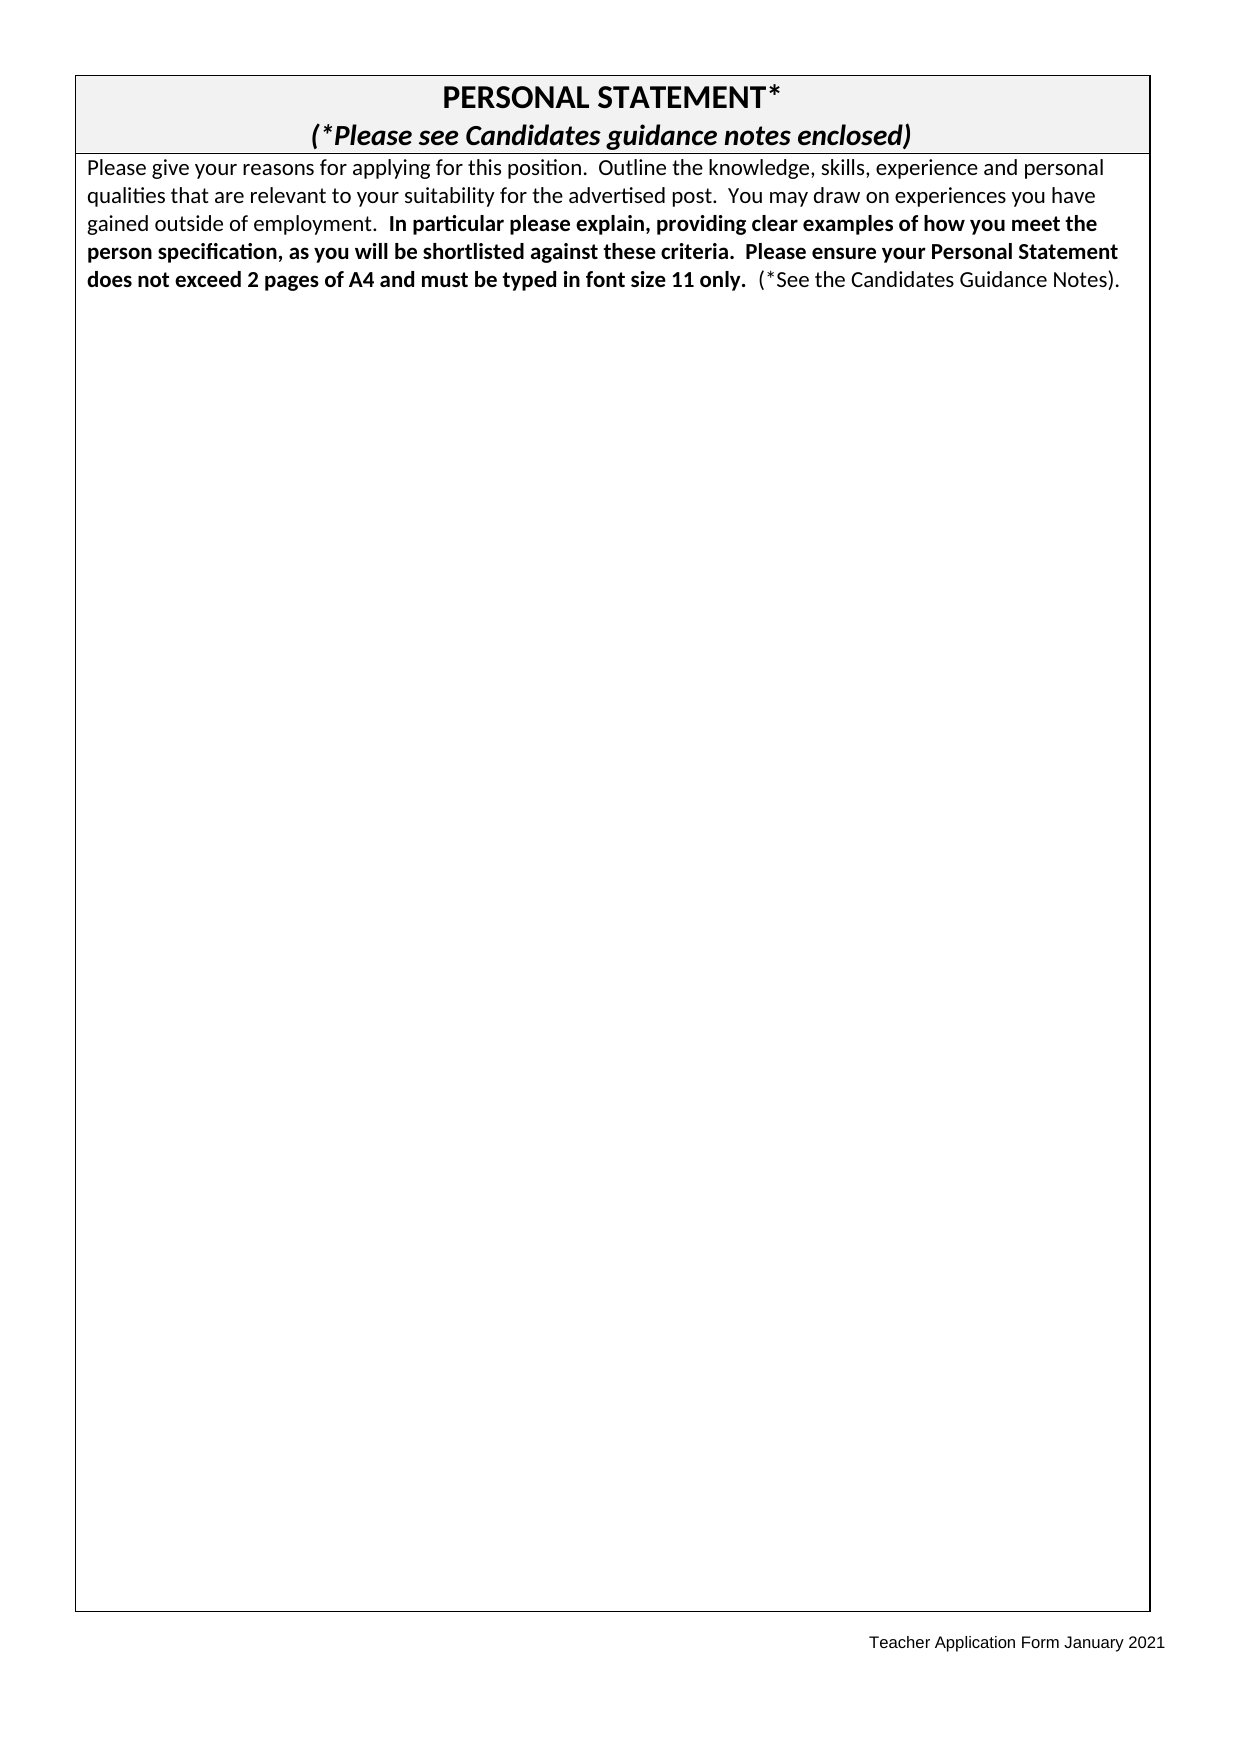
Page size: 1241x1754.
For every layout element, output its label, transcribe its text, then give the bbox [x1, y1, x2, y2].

table_header PERSONAL STATEMENT* (*Please see Candidates guidance notes enclosed) [76, 76, 1149, 152]
table_cell Please give your reasons for applying for this position. Outline the knowledge, skills, experience and personal qualities that are relevant to your suitability for the advertised post. You may draw on experiences you have gained outside of employment. In particular please explain, providing clear examples of how you meet the person specification, as you will be shortlisted against these criteria. Please ensure your Personal Statement does not exceed 2 pages of A4 and must be typed in font size 11 only. (*See the Candidates Guidance Notes). [76, 154, 1149, 1611]
